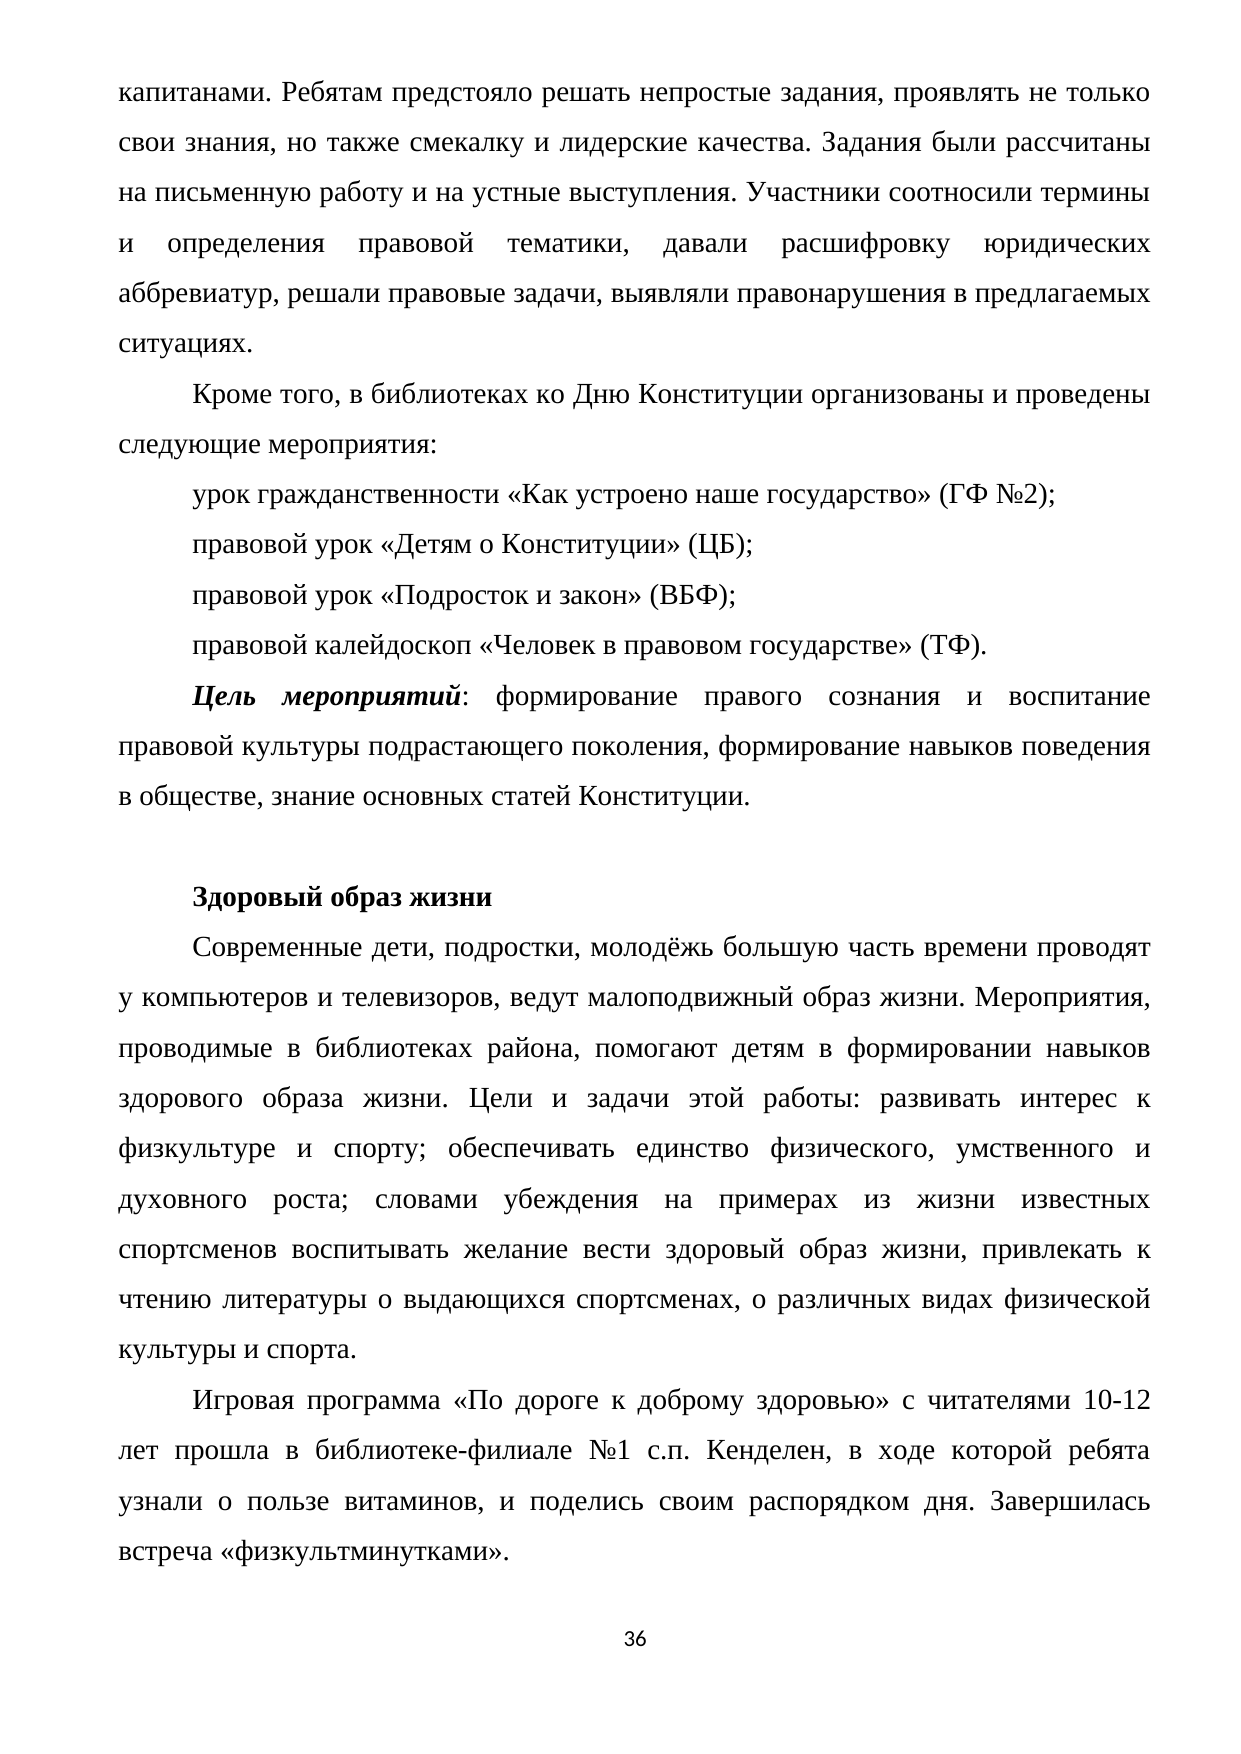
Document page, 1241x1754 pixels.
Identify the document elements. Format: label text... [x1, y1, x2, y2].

text Современные дети, подростки, молодёжь большую часть времени проводят у компьютеров и телевизоров, ведут малоподвижный образ жизни. Мероприятия, проводимые в библиотеках района, помогают детям в формировании навыков здорового образа жизни. Цели и задачи этой работы: развивать интерес к физкультуре и спорту; обеспечивать единство физического, умственного и духовного роста; словами убеждения на примерах из жизни известных спортсменов воспитывать желание вести здоровый образ жизни, привлекать к чтению литературы о выдающихся спортсменах, о различных видах физической культуры и спорта. [118, 929, 1152, 1365]
text Игровая программа «По дороге к доброму здоровью» с читателями 10-12 лет прошла в библиотеке-филиале №1 с.п. Кенделен, в ходе которой ребята узнали о пользе витаминов, и поделись своим распорядком дня. Завершилась встреча «физкультминутками». [118, 1382, 1152, 1566]
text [118, 74, 1152, 359]
text Цель мероприятий: формирование правого сознания и воспитание правовой культуры подрастающего поколения, формирование навыков поведения в обществе, знание основных статей Конституции. [118, 678, 1152, 812]
text правовой калейдоскоп «Человек в правовом государстве» (ТФ). [118, 627, 1152, 661]
text Кроме того, в библиотеках ко Дню Конституции организованы и проведены следующие мероприятия: [118, 376, 1152, 459]
text правовой урок «Подросток и закон» (ВБФ); [118, 577, 1152, 611]
text правовой урок «Детям о Конституции» (ЦБ); [118, 527, 1152, 560]
text урок гражданственности «Как устроено наше государство» (ГФ №2); [118, 476, 1152, 510]
text Здоровый образ жизни [118, 879, 1152, 912]
